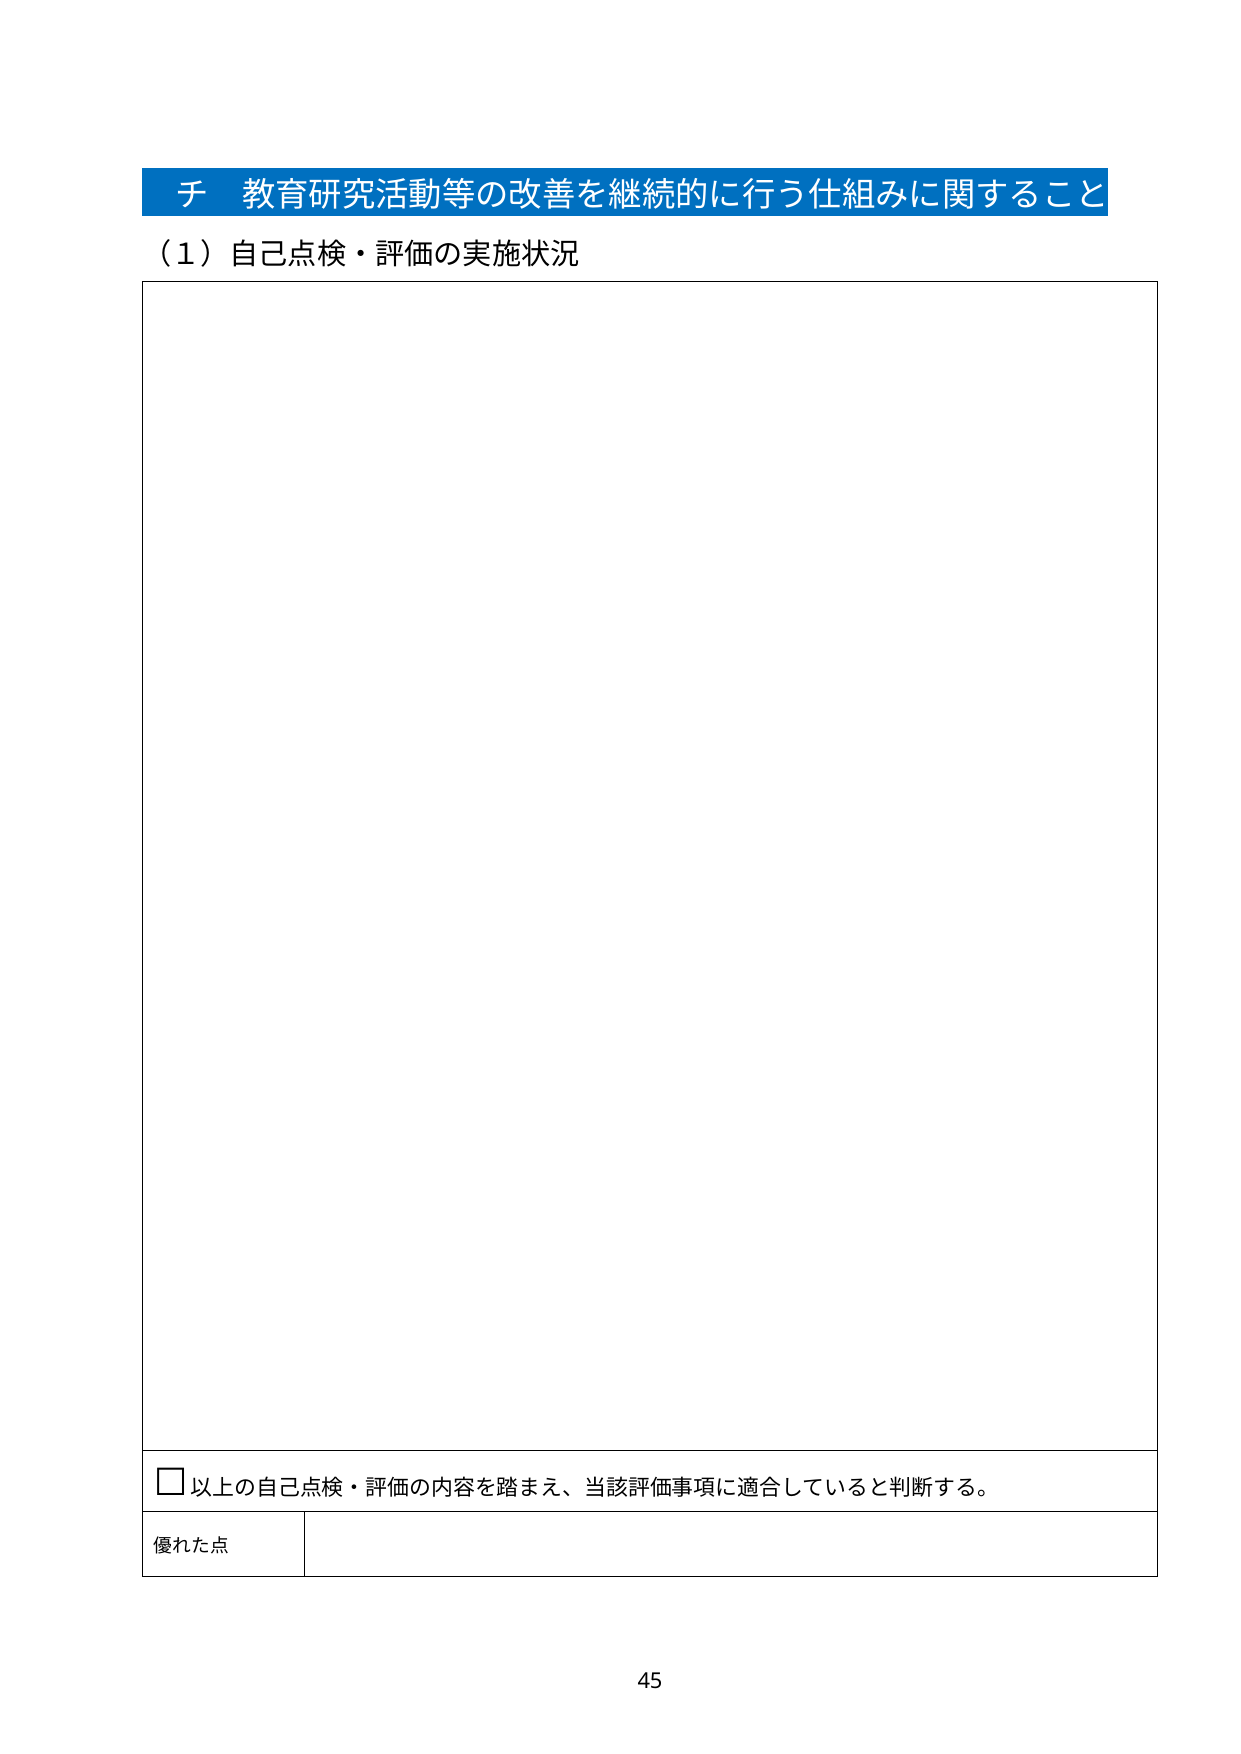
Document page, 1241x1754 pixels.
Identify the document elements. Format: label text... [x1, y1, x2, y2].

text （１）自己点検・評価の実施状況 [142, 222, 1157, 281]
table_cell [305, 1512, 1157, 1576]
table_cell 優れた点 [143, 1512, 304, 1576]
table_header [143, 282, 1157, 1450]
table_cell 以上の自己点検・評価の内容を踏まえ、当該評価事項に適合していると判断する。 [143, 1451, 1157, 1511]
text チ 教育研究活動等の改善を継続的に行う仕組みに関すること [142, 162, 1157, 222]
